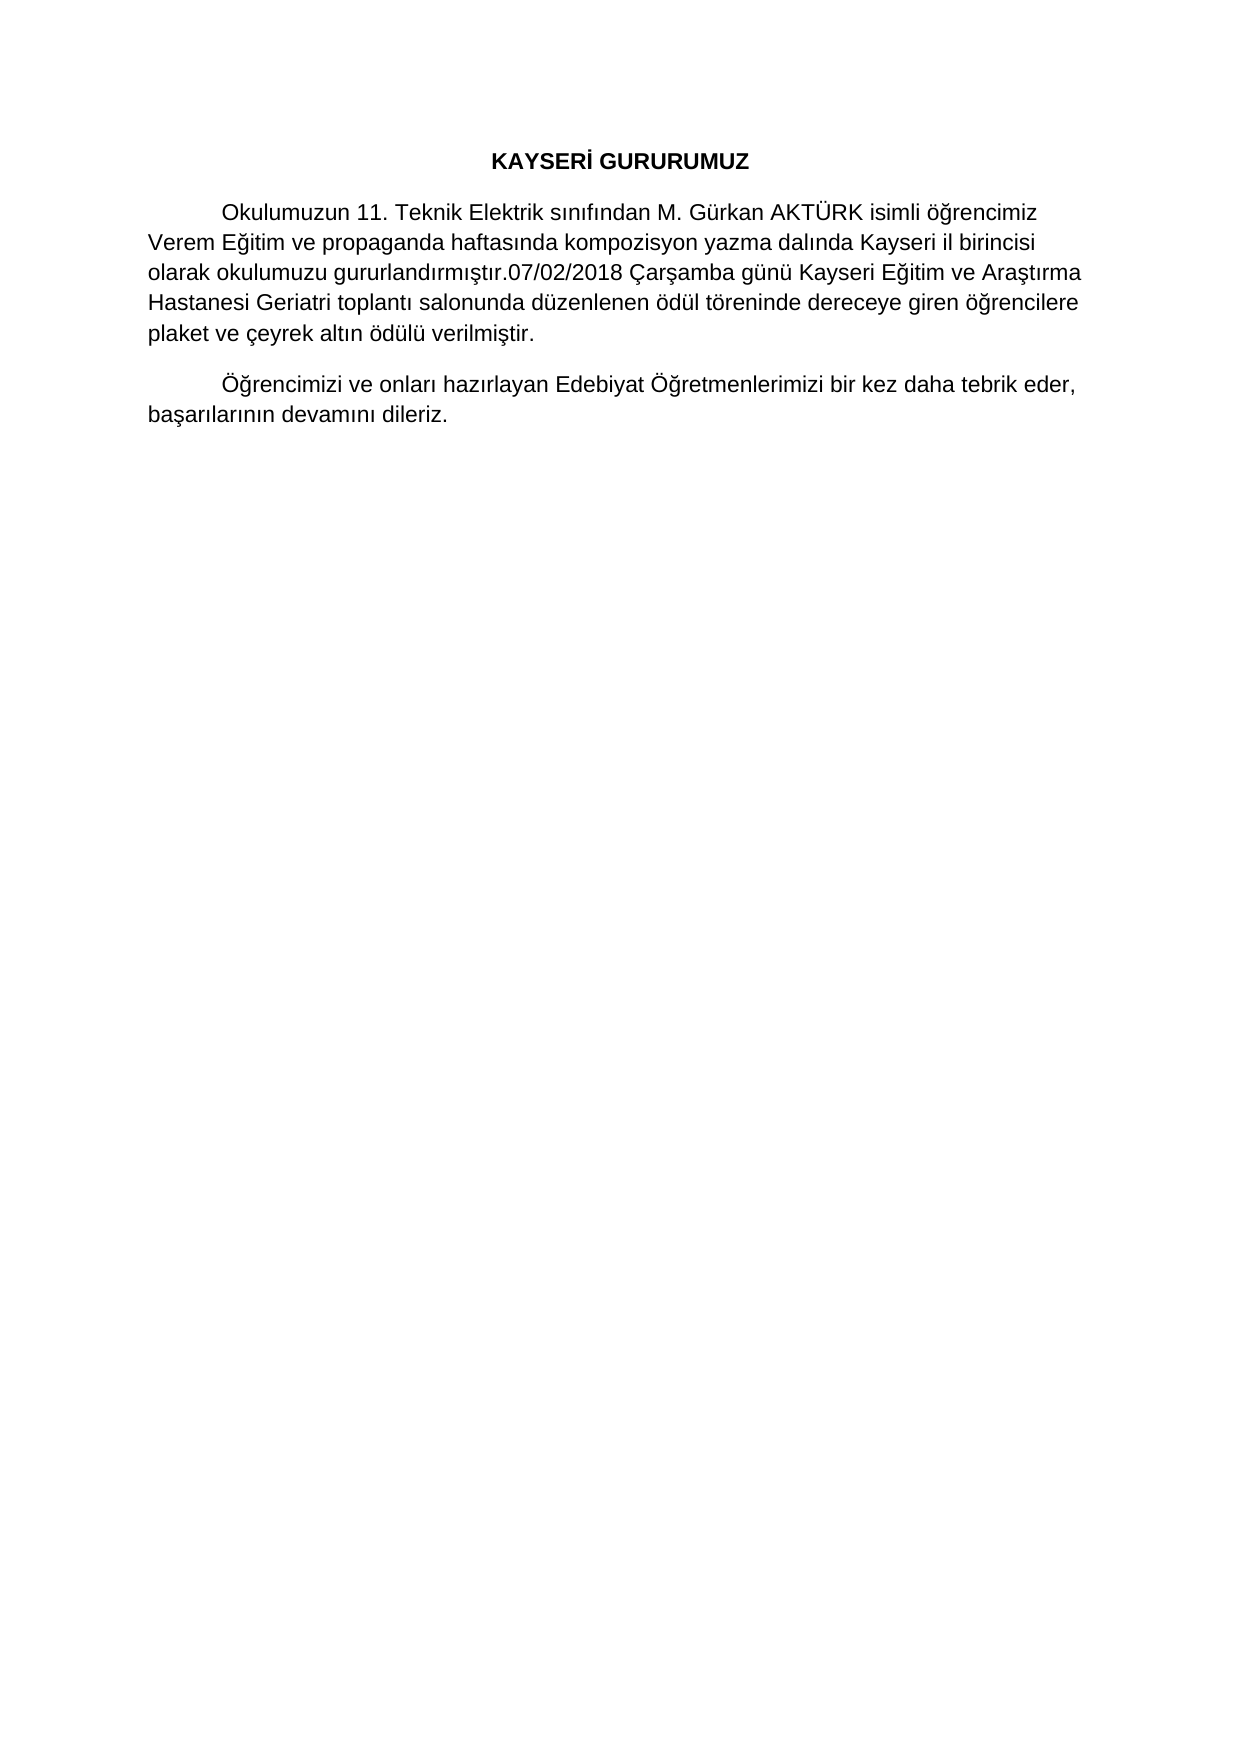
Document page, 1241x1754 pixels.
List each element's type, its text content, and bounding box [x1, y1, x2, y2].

text Öğrencimizi ve onları hazırlayan Edebiyat Öğretmenlerimizi bir kez daha tebrik eder, başarılarının devamını dileriz. [148, 371, 1093, 427]
text Okulumuzun 11. Teknik Elektrik sınıfından M. Gürkan AKTÜRK isimli öğrencimiz Verem Eğitim ve propaganda haftasında kompozisyon yazma dalında Kayseri il birincisi olarak okulumuzu gururlandırmıştır.07/02/2018 Çarşamba günü Kayseri Eğitim ve Araştırma Hastanesi Geriatri toplantı salonunda düzenlenen ödül töreninde dereceye giren öğrencilere plaket ve çeyrek altın ödülü verilmiştir. [148, 199, 1093, 346]
text KAYSERİ GURURUMUZ [148, 148, 1093, 174]
